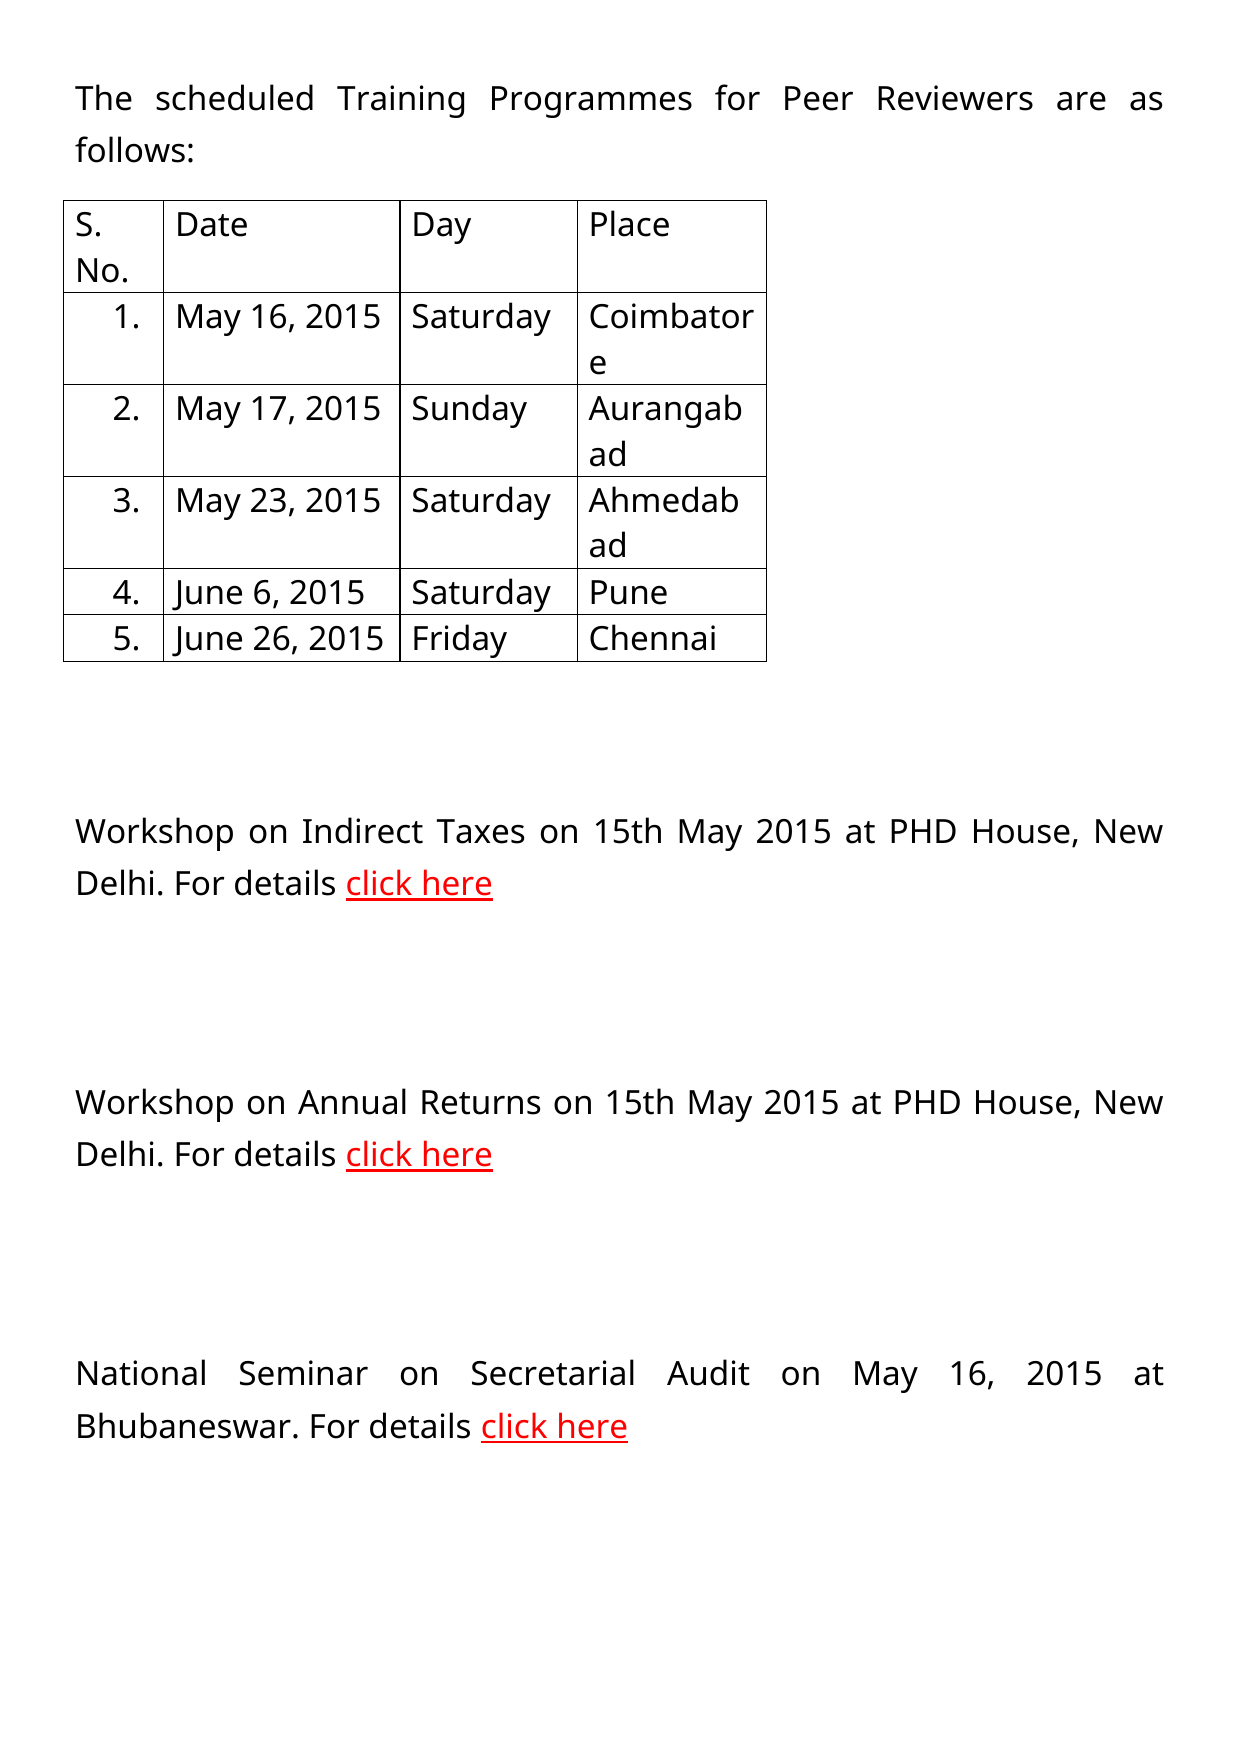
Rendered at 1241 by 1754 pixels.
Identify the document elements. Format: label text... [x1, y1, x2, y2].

table_cell [64, 293, 163, 384]
table_header Day [401, 201, 577, 292]
table_cell Sunday [401, 385, 577, 476]
table_cell May 23, 2015 [164, 477, 399, 568]
table_cell [64, 385, 163, 476]
table_cell June 6, 2015 [164, 569, 399, 614]
table_cell Chennai [578, 615, 766, 661]
table_cell Saturday [401, 569, 577, 614]
table_cell May 17, 2015 [164, 385, 399, 476]
table_header Place [578, 201, 766, 292]
table_cell Pune [578, 569, 766, 614]
table_header S. No. [64, 201, 163, 292]
table_header Date [164, 201, 399, 292]
table_cell Saturday [401, 293, 577, 384]
table_cell June 26, 2015 [164, 615, 399, 661]
text National Seminar on Secretarial Audit on May 16, 2015 at Bhubaneswar. For details click here [75, 1350, 1165, 1448]
table_cell [64, 477, 163, 568]
table_cell Coimbatore [578, 293, 766, 384]
text Workshop on Indirect Taxes on 15th May 2015 at PHD House, New Delhi. For details click here [75, 808, 1165, 905]
table_cell Aurangabad [578, 385, 766, 476]
table_cell May 16, 2015 [164, 293, 399, 384]
table_cell Friday [401, 615, 577, 661]
table_cell [64, 615, 163, 661]
text The scheduled Training Programmes for Peer Reviewers are as follows: [75, 75, 1165, 173]
text Workshop on Annual Returns on 15th May 2015 at PHD House, New Delhi. For details click here [75, 1079, 1165, 1177]
table_cell Saturday [401, 477, 577, 568]
table_cell Ahmedabad [578, 477, 766, 568]
table_cell [64, 569, 163, 614]
